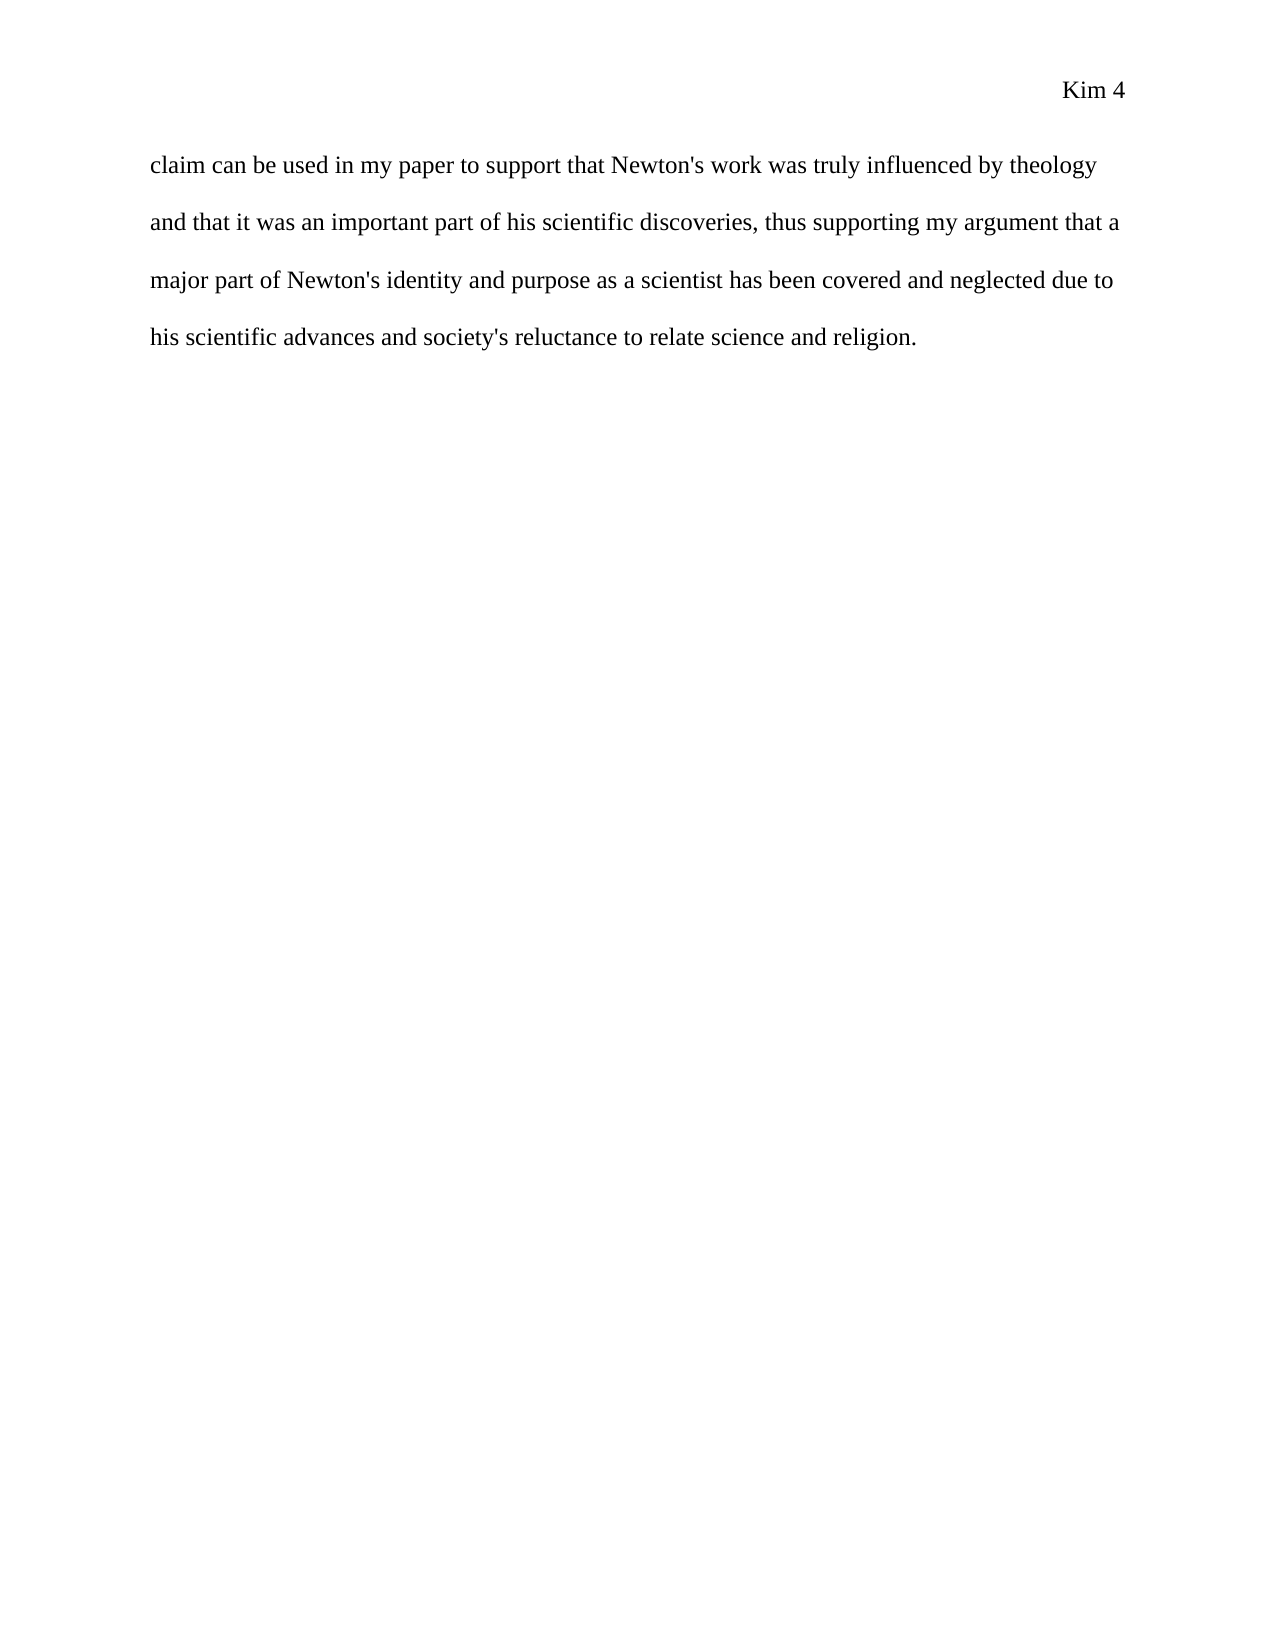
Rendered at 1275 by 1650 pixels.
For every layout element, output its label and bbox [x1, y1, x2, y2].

text [150, 150, 1125, 351]
